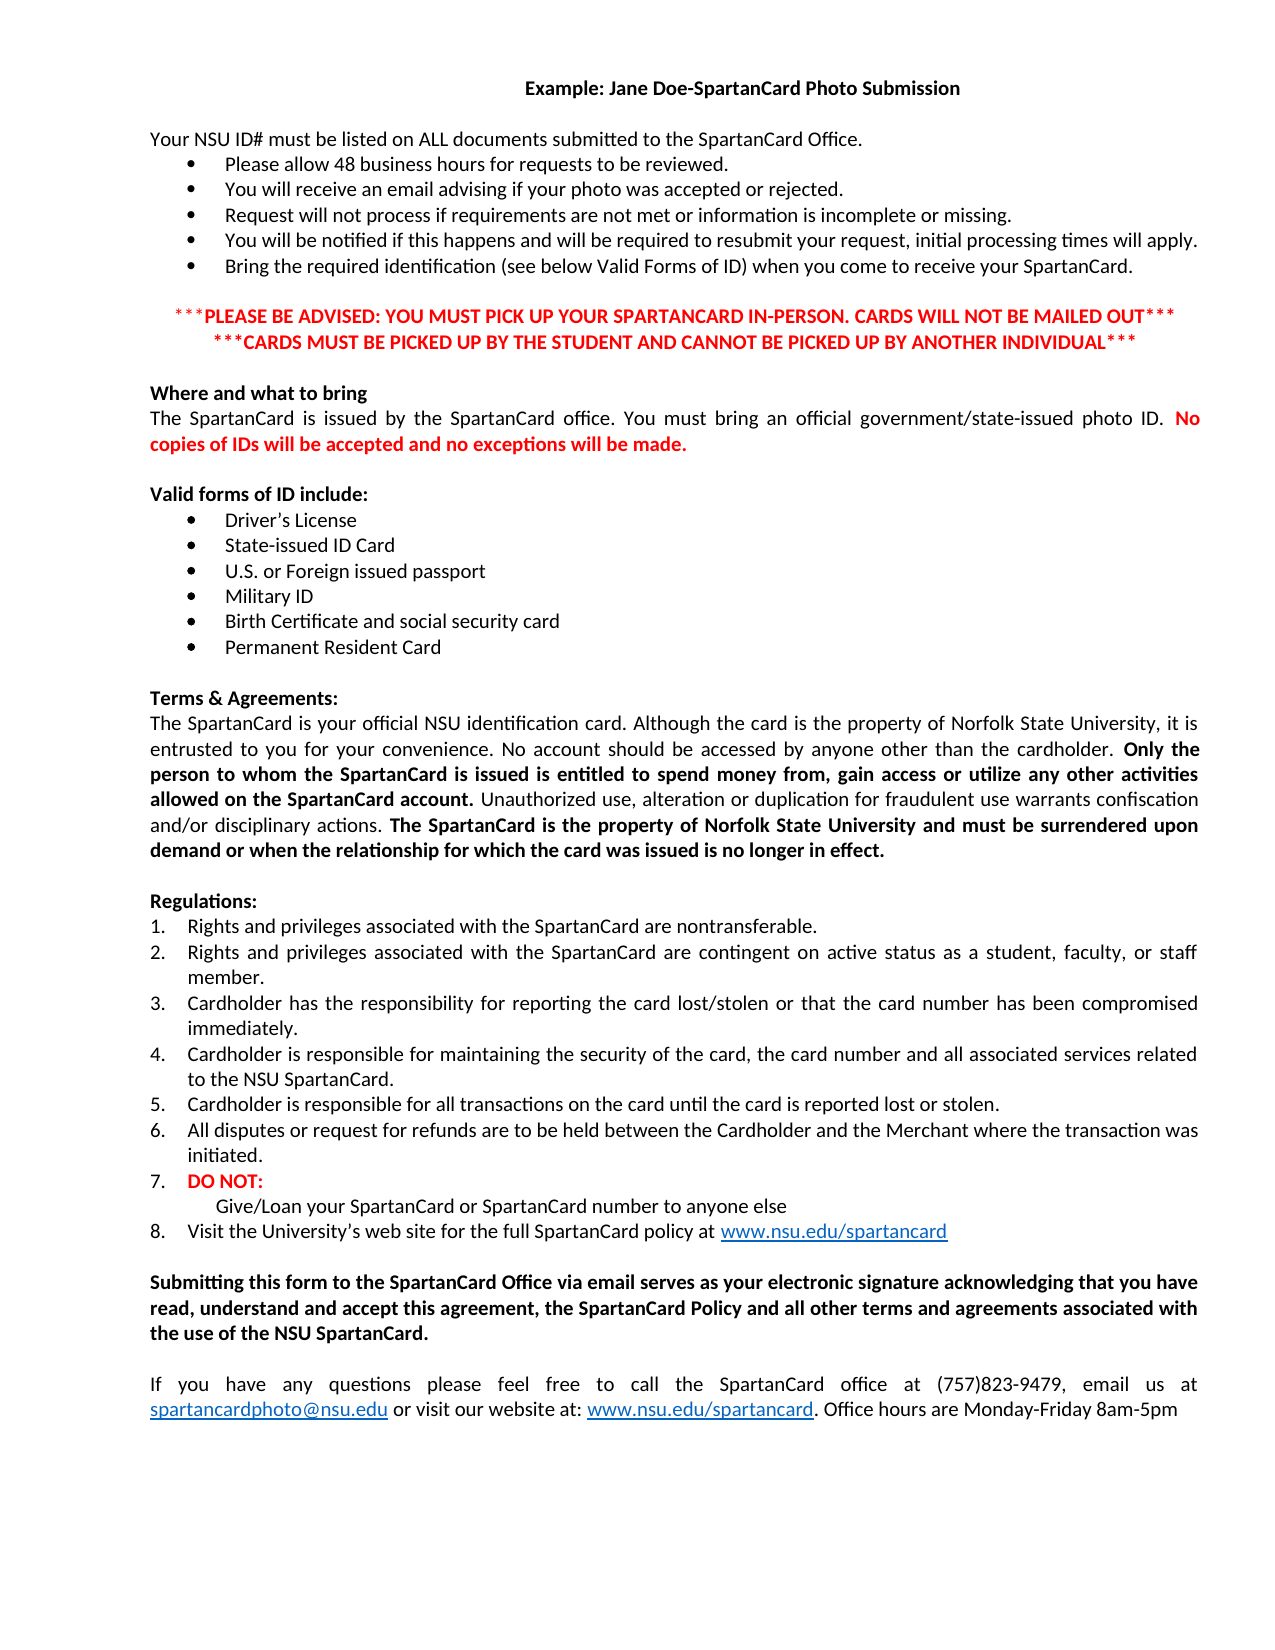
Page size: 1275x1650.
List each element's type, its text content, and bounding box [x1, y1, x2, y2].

text The SpartanCard is issued by the SpartanCard office. You must bring an official government/state-issued photo ID. No copies of IDs will be accepted and no exceptions will be made. [150, 405, 1200, 456]
text Give/Loan your SpartanCard or SpartanCard number to anyone else [216, 1193, 1200, 1219]
list Permanent Resident Card [187, 634, 1200, 659]
text Valid forms of ID include: [150, 482, 1200, 507]
list Request will not process if requirements are not met or information is incomplete or missing. [187, 202, 1200, 227]
list State-issued ID Card [187, 532, 1200, 558]
text Where and what to bring [150, 380, 1200, 405]
text If you have any questions please feel free to call the SpartanCard office at (757)823-9479, email us at spartancardphoto@nsu.edu or visit our website at: www.nsu.edu/spartancard. Office hours are Monday-Friday 8am-5pm [150, 1371, 1200, 1422]
text ***PLEASE BE ADVISED: YOU MUST PICK UP YOUR SPARTANCARD IN-PERSON. CARDS WILL NOT BE MAILED OUT*** [150, 304, 1200, 329]
text Regulations: [150, 888, 1200, 914]
text Example: Jane Doe-SpartanCard Photo Submission [525, 75, 1200, 100]
list Bring the required identification (see below Valid Forms of ID) when you come to receive your SpartanCard. [187, 253, 1200, 278]
text Your NSU ID# must be listed on ALL documents submitted to the SpartanCard Office. [150, 126, 1200, 151]
list Rights and privileges associated with the SpartanCard are nontransferable. [150, 914, 1200, 939]
list Visit the University’s web site for the full SpartanCard policy at www.nsu.edu/spartancard [150, 1219, 1200, 1244]
list Rights and privileges associated with the SpartanCard are contingent on active status as a student, faculty, or staff member. [150, 939, 1200, 990]
list Birth Certificate and social security card [187, 609, 1200, 634]
list You will receive an email advising if your photo was accepted or rejected. [187, 177, 1200, 202]
list Driver’s License [187, 507, 1200, 532]
list All disputes or request for refunds are to be held between the Cardholder and the Merchant where the transaction was initiated. [150, 1117, 1200, 1168]
text The SpartanCard is your official NSU identification card. Although the card is the property of Norfolk State University, it is entrusted to you for your convenience. No account should be accessed by anyone other than the cardholder. Only the person to whom the SpartanCard is issued is entitled to spend money from, gain access or utilize any other activities allowed on the SpartanCard account. Unauthorized use, alteration or duplication for fraudulent use warrants confiscation and/or disciplinary actions. The SpartanCard is the property of Norfolk State University and must be surrendered upon demand or when the relationship for which the card was issued is no longer in effect. [150, 710, 1200, 863]
list Cardholder is responsible for maintaining the security of the card, the card number and all associated services related to the NSU SpartanCard. [150, 1041, 1200, 1092]
list You will be notified if this happens and will be required to resubmit your request, initial processing times will apply. [187, 227, 1200, 253]
list Cardholder has the responsibility for reporting the card lost/stolen or that the card number has been compromised immediately. [150, 990, 1200, 1041]
list Military ID [187, 583, 1200, 609]
list DO NOT: [150, 1168, 1200, 1193]
list U.S. or Foreign issued passport [187, 558, 1200, 583]
list Cardholder is responsible for all transactions on the card until the card is reported lost or stolen. [150, 1092, 1200, 1117]
text Submitting this form to the SpartanCard Office via email serves as your electronic signature acknowledging that you have read, understand and accept this agreement, the SpartanCard Policy and all other terms and agreements associated with the use of the NSU SpartanCard. [150, 1269, 1200, 1346]
text ***CARDS MUST BE PICKED UP BY THE STUDENT AND CANNOT BE PICKED UP BY ANOTHER INDIVIDUAL*** [150, 329, 1200, 354]
text Terms & Agreements: [150, 685, 1200, 710]
list Please allow 48 business hours for requests to be reviewed. [187, 151, 1200, 177]
